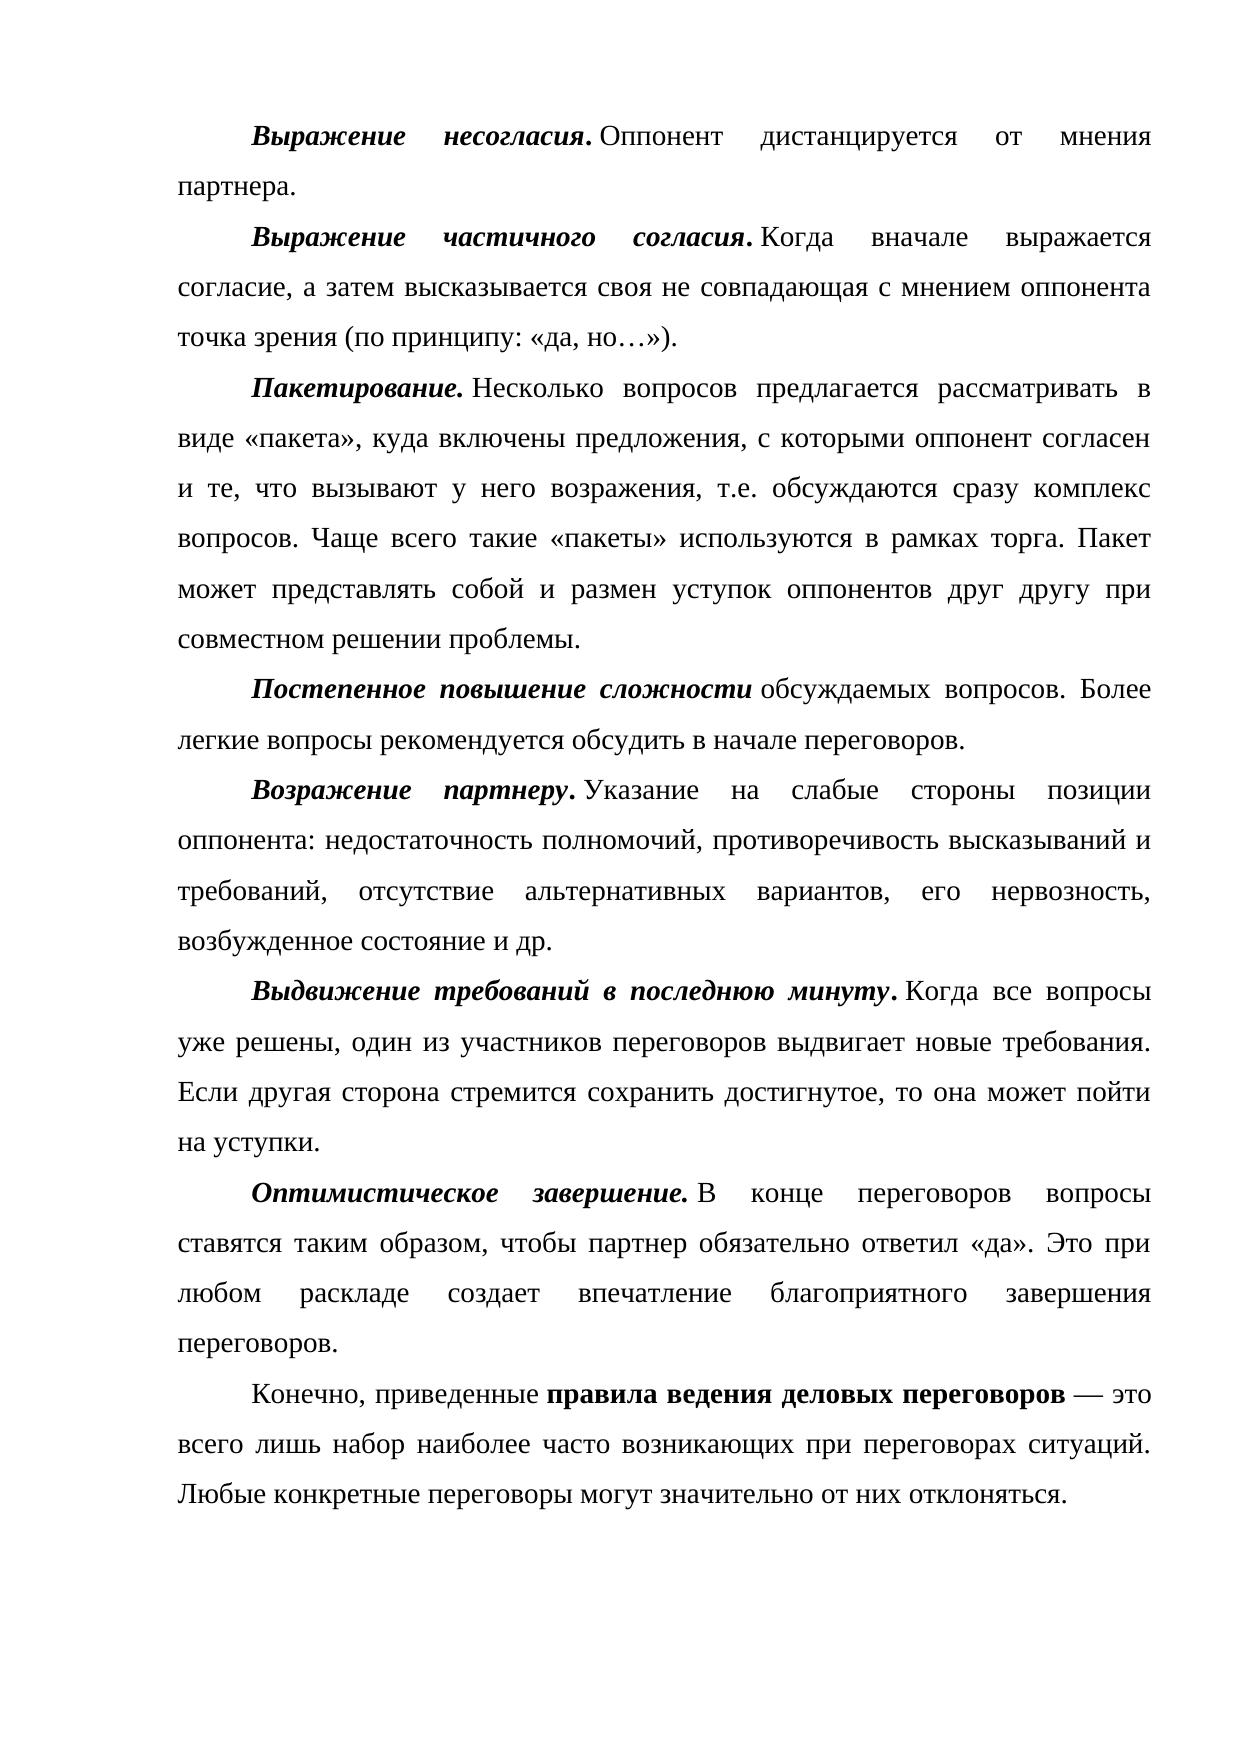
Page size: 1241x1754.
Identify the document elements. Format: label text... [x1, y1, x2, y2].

text Выражение частичного согласия. Когда вначале выражается согласие, а затем высказывается своя не совпадающая с мнением оппонента точка зрения (по принципу: «да, но…»). [177, 219, 1152, 353]
text Выдвижение требований в последнюю минуту. Когда все вопросы уже решены, один из участников переговоров выдвигает новые требования. Если другая сторона стремится сохранить достигнутое, то она может пойти на уступки. [177, 973, 1152, 1158]
text Выражение несогласия. Оппонент дистанцируется от мнения партнера. [177, 118, 1152, 202]
text Оптимистическое завершение. В конце переговоров вопросы ставятся таким образом, чтобы партнер обязательно ответил «да». Это при любом раскладе создает впечатление благоприятного завершения переговоров. [177, 1175, 1152, 1359]
text Конечно, приведенные правила ведения деловых переговоров — это всего лишь набор наиболее часто возникающих при переговорах ситуаций. Любые конкретные переговоры могут значительно от них отклоняться. [177, 1376, 1152, 1510]
text Возражение партнеру. Указание на слабые стороны позиции оппонента: недостаточность полномочий, противоречивость высказываний и требований, отсутствие альтернативных вариантов, его нервозность, возбужденное состояние и др. [177, 772, 1152, 957]
text Пакетирование. Несколько вопросов предлагается рассматривать в виде «пакета», куда включены предложения, с которыми оппонент согласен и те, что вызывают у него возражения, т.е. обсуждаются сразу комплекс вопросов. Чаще всего такие «пакеты» используются в рамках торга. Пакет может представлять собой и размен уступок оппонентов друг другу при совместном решении проблемы. [177, 370, 1152, 655]
text Постепенное повышение сложности обсуждаемых вопросов. Более легкие вопросы рекомендуется обсудить в начале переговоров. [177, 672, 1152, 755]
